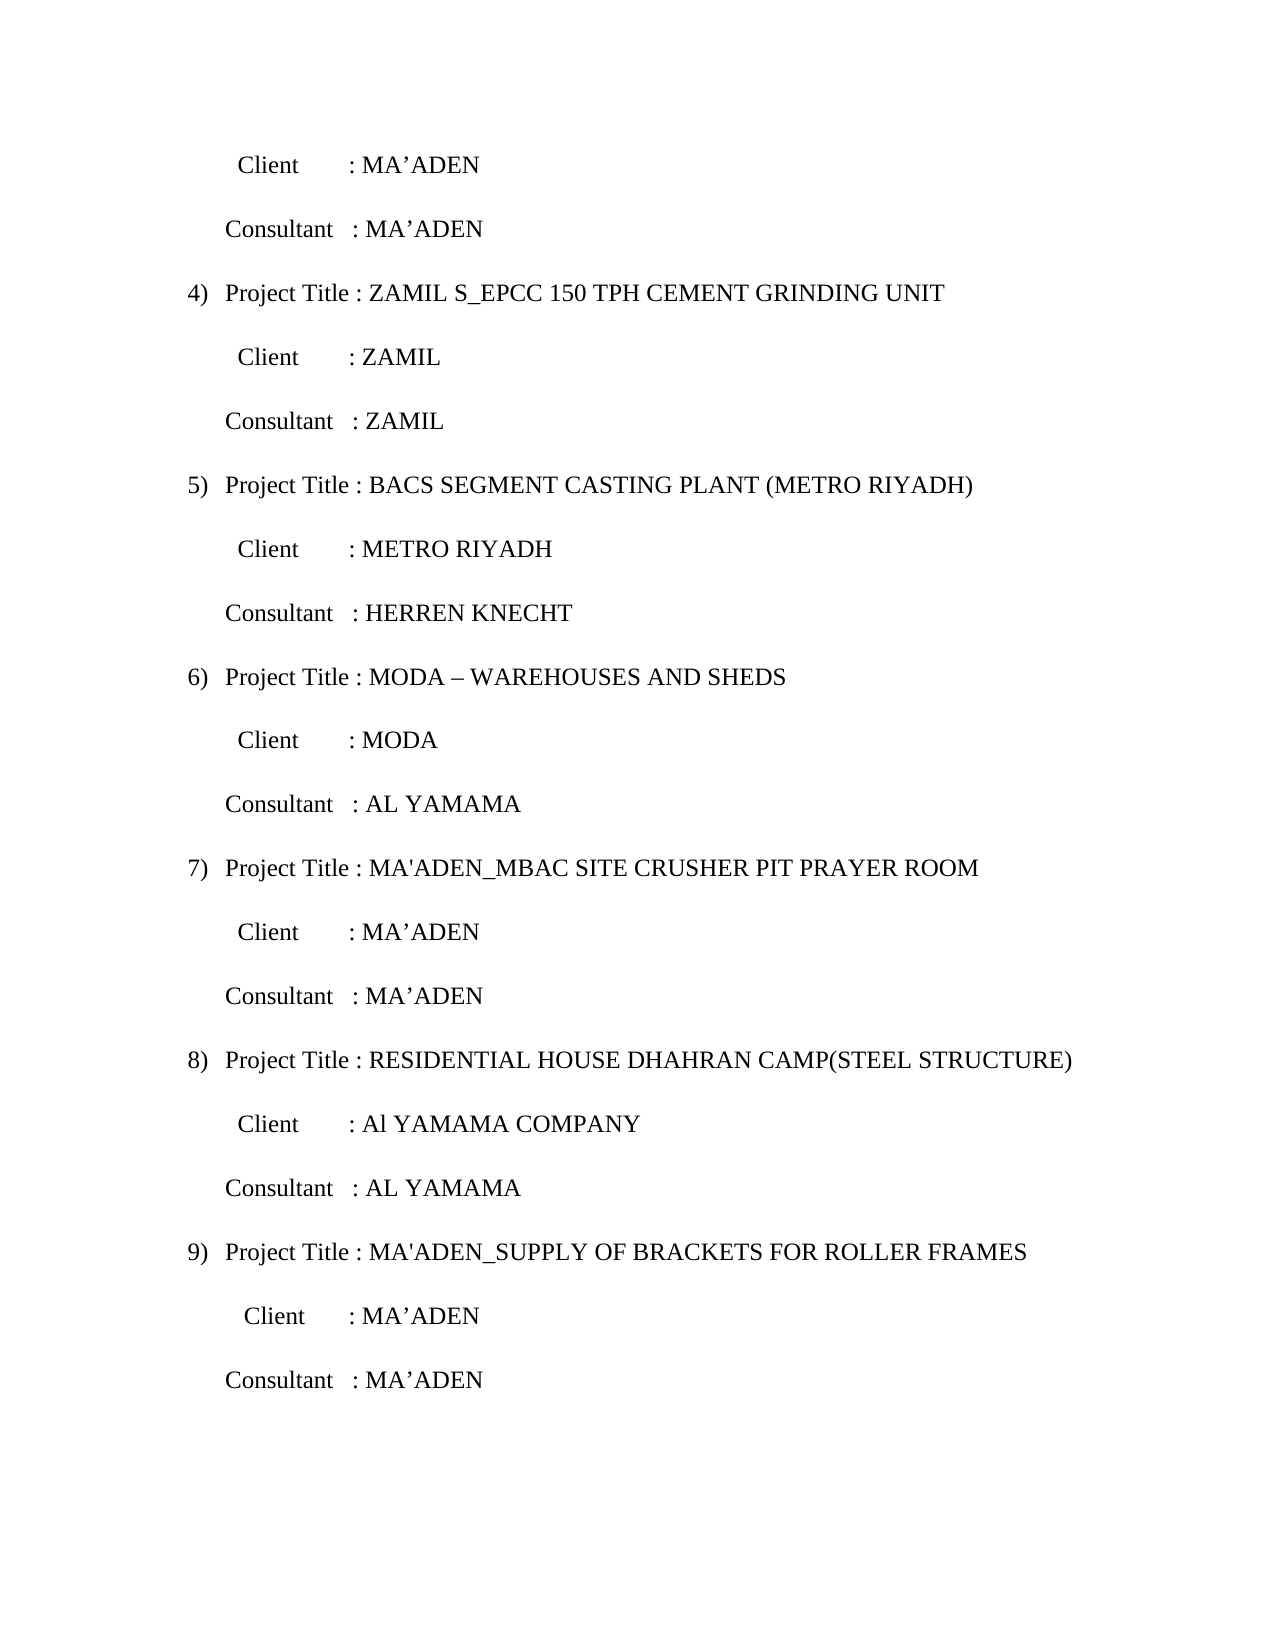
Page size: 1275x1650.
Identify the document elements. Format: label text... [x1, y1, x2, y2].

text Consultant : AL YAMAMA [225, 789, 1125, 818]
text Client : MODA [225, 726, 1125, 754]
text Consultant : ZAMIL [225, 406, 1125, 434]
list Project Title : RESIDENTIAL HOUSE DHAHRAN CAMP(STEEL STRUCTURE) [187, 1045, 1125, 1074]
list Project Title : MA'ADEN_MBAC SITE CRUSHER PIT PRAYER ROOM [187, 853, 1125, 882]
list Project Title : BACS SEGMENT CASTING PLANT (METRO RIYADH) [187, 470, 1125, 498]
text Consultant : MA’ADEN [225, 981, 1125, 1010]
list Project Title : MA'ADEN_SUPPLY OF BRACKETS FOR ROLLER FRAMES [187, 1237, 1125, 1266]
list Project Title : MODA – WAREHOUSES AND SHEDS [187, 662, 1125, 690]
list Project Title : ZAMIL S_EPCC 150 TPH CEMENT GRINDING UNIT [187, 278, 1125, 307]
text Client : METRO RIYADH [225, 534, 1125, 562]
text Client : MA’ADEN [225, 1301, 1125, 1330]
text Consultant : HERREN KNECHT [225, 598, 1125, 626]
text Client : ZAMIL [225, 342, 1125, 371]
text Client : Al YAMAMA COMPANY [225, 1109, 1125, 1138]
text Consultant : MA’ADEN [225, 1365, 1125, 1394]
text Client : MA’ADEN [225, 150, 1125, 179]
text Client : MA’ADEN [225, 917, 1125, 946]
text Consultant : AL YAMAMA [225, 1173, 1125, 1202]
text Consultant : MA’ADEN [225, 214, 1125, 243]
